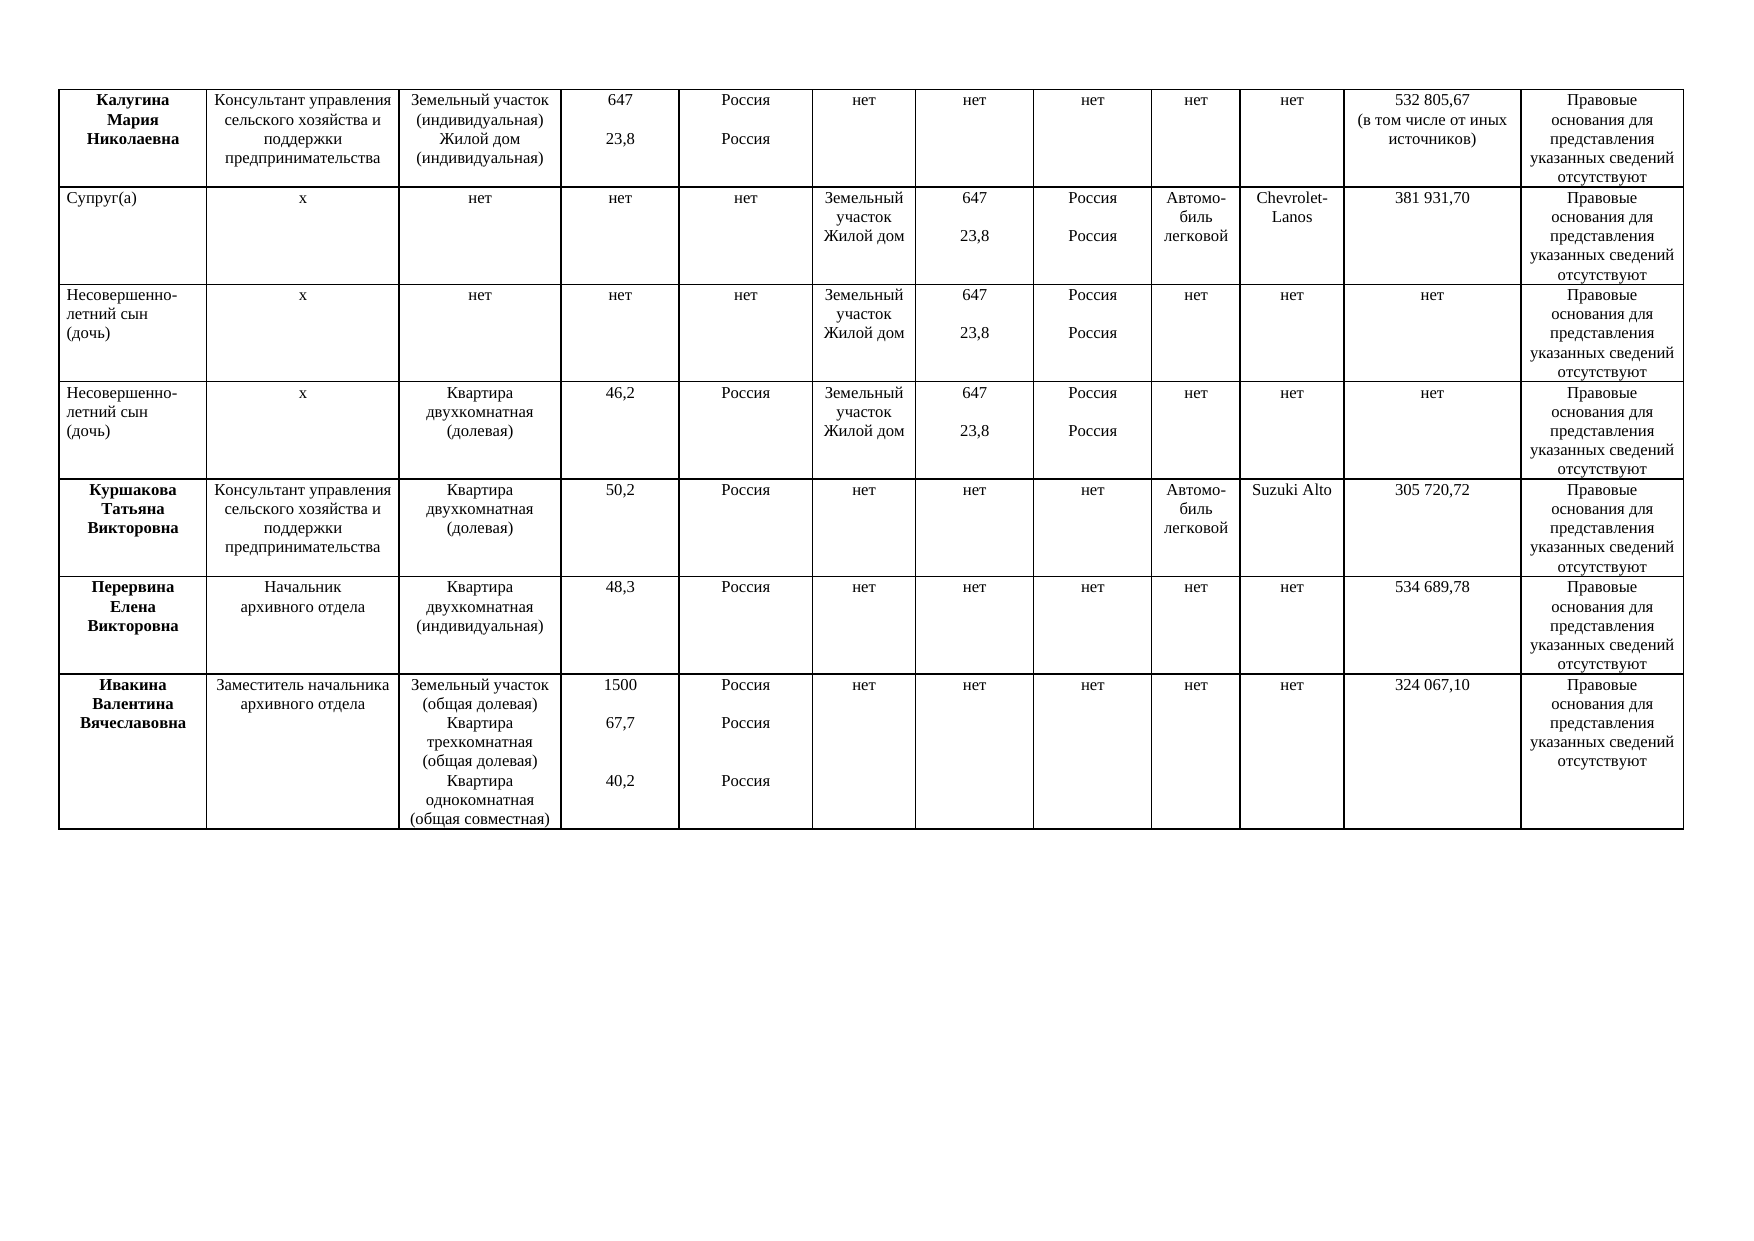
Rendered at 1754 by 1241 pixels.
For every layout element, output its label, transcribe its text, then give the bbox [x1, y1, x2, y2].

table_cell Земельный участок Жилой дом [813, 382, 915, 478]
table_cell нет [813, 577, 915, 673]
table_cell нет [916, 675, 1033, 828]
table_cell нет [1241, 577, 1343, 673]
table_cell x [207, 382, 398, 478]
table_cell Начальник архивного отдела [207, 577, 398, 673]
table_cell Консультант управления сельского хозяйства и поддержки предпринимательства [207, 90, 398, 186]
table_cell 1500 67,7 40,2 [562, 675, 678, 828]
table_cell 381 931,70 [1345, 188, 1520, 283]
table_cell нет [1152, 577, 1239, 673]
table_cell Земельный участок (общая долевая) Квартира трехкомнатная (общая долевая) Квартира однокомнатная (общая совместная) [400, 675, 560, 828]
table_cell 647 23,8 [916, 382, 1033, 478]
table_cell 50,2 [562, 480, 678, 576]
table_cell Россия [680, 480, 812, 576]
table_cell нет [813, 480, 915, 576]
table_cell Автомо- биль легковой [1152, 188, 1239, 283]
table_cell Россия Россия [1034, 188, 1151, 283]
table_cell 647 23,8 [916, 285, 1033, 381]
table_cell 305 720,72 [1345, 480, 1520, 576]
table_cell Супруг(а) [60, 188, 206, 283]
table_cell Консультант управления сельского хозяйства и поддержки предпринимательства [207, 480, 398, 576]
table_cell нет [562, 285, 678, 381]
table_cell Россия [680, 577, 812, 673]
table_cell 647 23,8 [562, 90, 678, 186]
table_cell Правовые основания для представления указанных сведений отсутствуют [1522, 188, 1683, 283]
table_cell Квартира двухкомнатная (долевая) [400, 382, 560, 478]
table_cell нет [400, 285, 560, 381]
table_cell 532 805,67 (в том числе от иных источников) [1345, 90, 1520, 186]
table_cell x [207, 285, 398, 381]
table_cell Россия [680, 382, 812, 478]
table_cell нет [1241, 675, 1343, 828]
table_cell 534 689,78 [1345, 577, 1520, 673]
table_cell нет [916, 480, 1033, 576]
table_cell нет [916, 90, 1033, 186]
table_cell Россия Россия [680, 90, 812, 186]
table_cell Правовые основания для представления указанных сведений отсутствуют [1522, 382, 1683, 478]
table_cell Россия Россия Россия [680, 675, 812, 828]
table_cell нет [1152, 90, 1239, 186]
table_cell нет [813, 675, 915, 828]
table_cell Правовые основания для представления указанных сведений отсутствуют [1522, 480, 1683, 576]
table_cell нет [1034, 480, 1151, 576]
table_cell Правовые основания для представления указанных сведений отсутствуют [1522, 675, 1683, 828]
table_cell x [207, 188, 398, 283]
table_cell нет [1034, 675, 1151, 828]
table_cell Квартира двухкомнатная (долевая) [400, 480, 560, 576]
table_cell Ивакина Валентина Вячеславовна [60, 675, 206, 828]
table_cell 46,2 [562, 382, 678, 478]
table_cell нет [813, 90, 915, 186]
table_cell Правовые основания для представления указанных сведений отсутствуют [1522, 285, 1683, 381]
table_cell Калугина Мария Николаевна [60, 90, 206, 186]
table_cell нет [1034, 90, 1151, 186]
table_cell нет [400, 188, 560, 283]
table_cell нет [1345, 382, 1520, 478]
table_cell Несовершенно-летний сын (дочь) [60, 285, 206, 381]
table_cell нет [1241, 285, 1343, 381]
table_cell Несовершенно-летний сын (дочь) [60, 382, 206, 478]
table_cell Suzuki Alto [1241, 480, 1343, 576]
table_cell 48,3 [562, 577, 678, 673]
table_cell нет [1152, 285, 1239, 381]
table_cell Земельный участок Жилой дом [813, 285, 915, 381]
table_cell Квартира двухкомнатная (индивидуальная) [400, 577, 560, 673]
table_cell Куршакова Татьяна Викторовна [60, 480, 206, 576]
table_cell Автомо-биль легковой [1152, 480, 1239, 576]
table_cell нет [1152, 675, 1239, 828]
table_cell Земельный участок (индивидуальная) Жилой дом (индивидуальная) [400, 90, 560, 186]
table_cell Заместитель начальника архивного отдела [207, 675, 398, 828]
table_cell нет [1241, 382, 1343, 478]
table_cell нет [916, 577, 1033, 673]
table_cell Перервина Елена Викторовна [60, 577, 206, 673]
table_cell нет [1034, 577, 1151, 673]
table_cell Правовые основания для представления указанных сведений отсутствуют [1522, 577, 1683, 673]
table_cell нет [1241, 90, 1343, 186]
table_cell нет [1152, 382, 1239, 478]
table_cell Chevrolet-Lanos [1241, 188, 1343, 283]
table_cell нет [680, 285, 812, 381]
table_cell нет [1345, 285, 1520, 381]
table_cell Россия Россия [1034, 285, 1151, 381]
table_cell Россия Россия [1034, 382, 1151, 478]
table_cell 324 067,10 [1345, 675, 1520, 828]
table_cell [1522, 90, 1683, 186]
table_cell нет [562, 188, 678, 283]
table_cell Земельный участок Жилой дом [813, 188, 915, 283]
table_cell нет [680, 188, 812, 283]
table_cell 647 23,8 [916, 188, 1033, 283]
